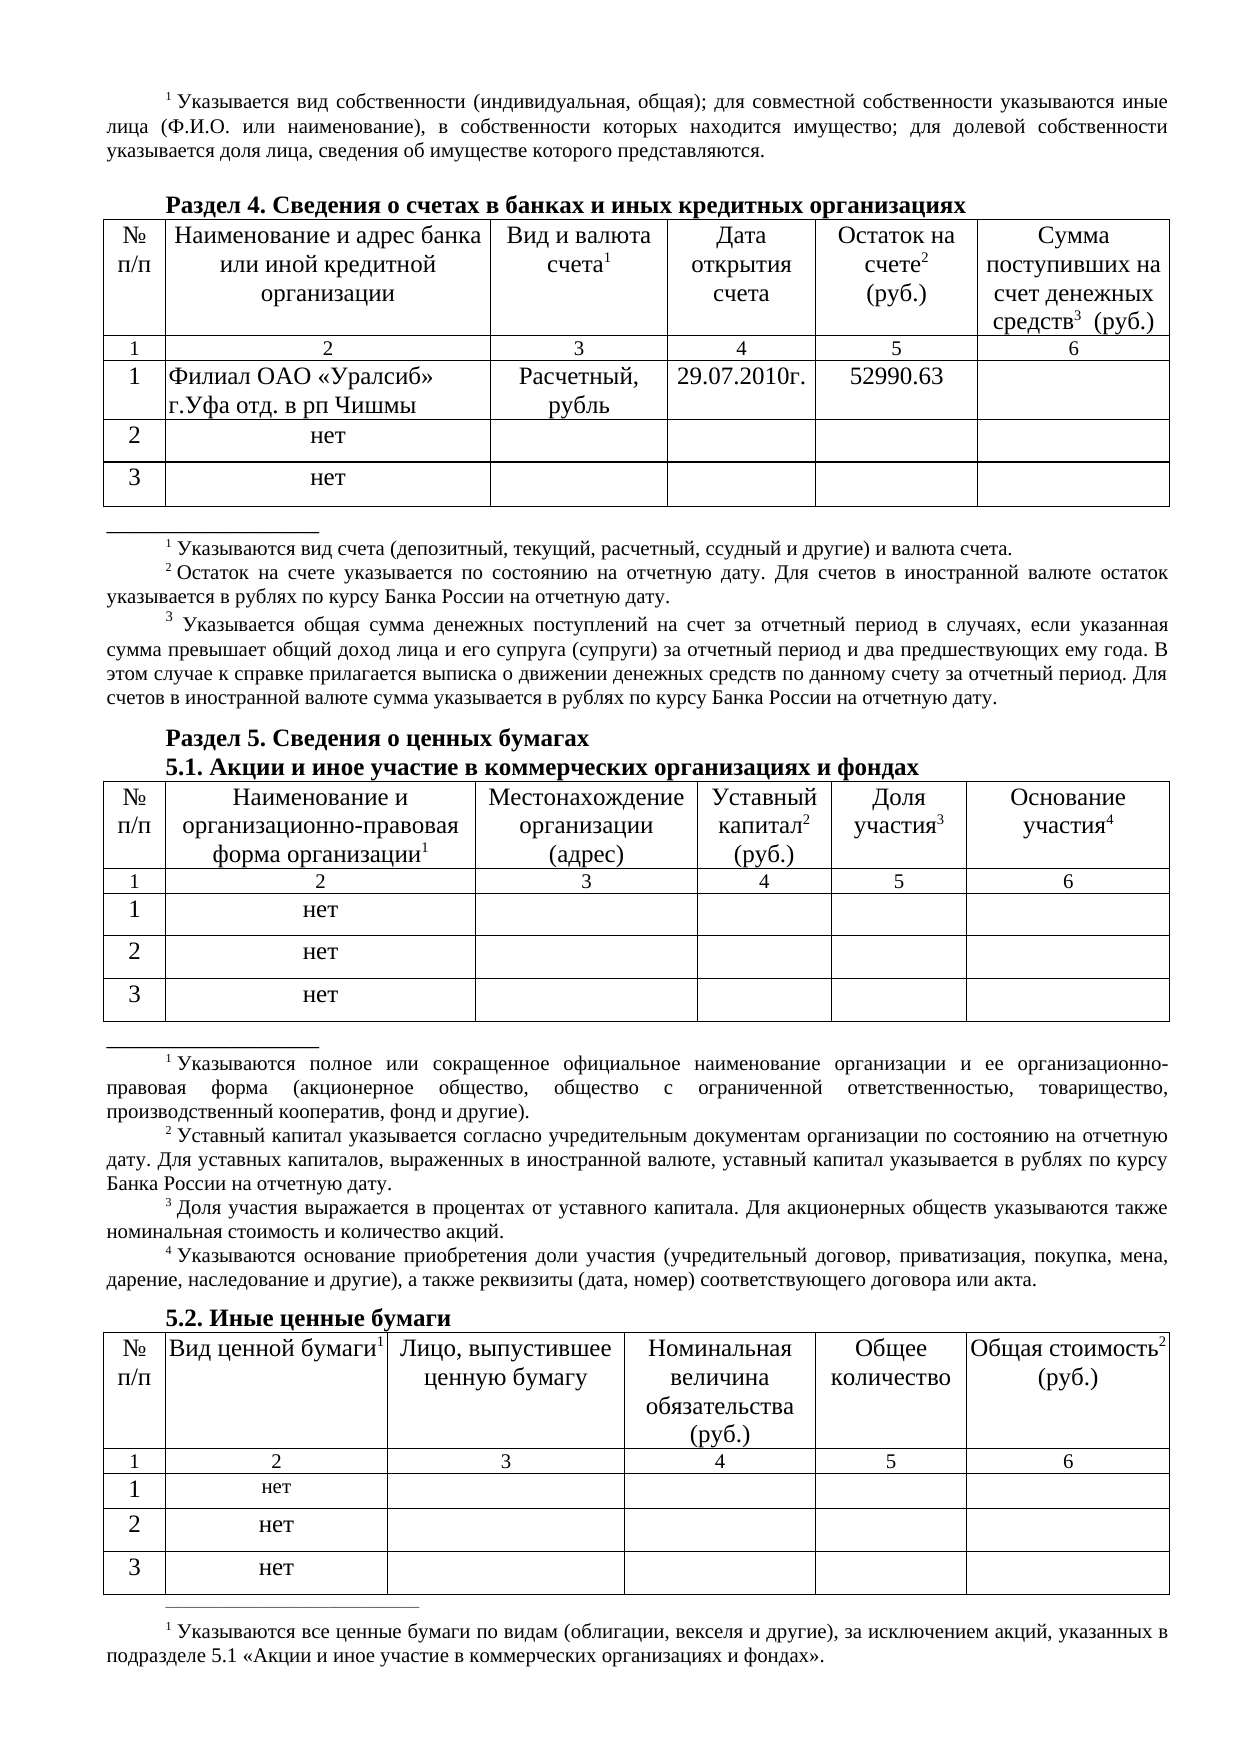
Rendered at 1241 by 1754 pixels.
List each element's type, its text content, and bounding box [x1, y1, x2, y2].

table_cell [625, 1552, 815, 1594]
table_cell [388, 1509, 624, 1551]
table_cell [476, 936, 697, 978]
table_cell 1 [104, 361, 165, 419]
table_cell 3 [476, 869, 697, 893]
table_header № п/п [104, 782, 165, 868]
table_cell 2 [166, 1449, 387, 1473]
table_cell [698, 894, 831, 935]
table_header Дата открытия счета [668, 220, 815, 335]
table_cell нет [166, 936, 475, 978]
table_cell нет [166, 463, 490, 506]
table_cell [967, 1552, 1169, 1594]
table_cell [816, 1552, 966, 1594]
text _________________ [106, 507, 1169, 536]
text _________________ [106, 1022, 1169, 1051]
table_cell 4 [625, 1449, 815, 1473]
text 1 Указывается вид собственности (индивидуальная, общая); для совместной собственности указываются иные лица (Ф.И.О. или наименование), в собственности которых находится имущество; для долевой собственности указывается доля лица, сведения об имуществе которого представляются. [106, 89, 1169, 162]
table_cell 29.07.2010г. [668, 361, 815, 419]
table_cell [816, 463, 977, 506]
table_cell 3 [104, 463, 165, 506]
table_header Общее количество [816, 1333, 966, 1448]
text 2 Остаток на счете указывается по состоянию на отчетную дату. Для счетов в иностранной валюте остаток указывается в рублях по курсу Банка России на отчетную дату. [106, 560, 1169, 608]
table_cell 6 [978, 336, 1169, 360]
table_cell нет [166, 1509, 387, 1551]
table_cell Филиал ОАО «Уралсиб» г.Уфа отд. в рп Чишмы [166, 361, 490, 419]
table_cell [668, 463, 815, 506]
text 3 Доля участия выражается в процентах от уставного капитала. Для акционерных обществ указываются также номинальная стоимость и количество акций. [106, 1195, 1169, 1243]
table_cell [832, 936, 966, 978]
table_cell 1 [104, 1474, 165, 1508]
table_cell [967, 1509, 1169, 1551]
table_cell [491, 420, 667, 461]
table_cell 3 [388, 1449, 624, 1473]
table_cell [978, 463, 1169, 506]
table_cell 6 [967, 869, 1169, 893]
table_header Наименование и организационно-правовая форма организации1 [166, 782, 475, 868]
table_cell Расчетный, рубль [491, 361, 667, 419]
table_header Наименование и адрес банка или иной кредитной организации [166, 220, 490, 335]
table_cell [832, 979, 966, 1021]
table_cell 3 [104, 979, 165, 1021]
table_header Основание участия4 [967, 782, 1169, 868]
table_header № п/п [104, 220, 165, 335]
table_header Уставный капитал2 (руб.) [698, 782, 831, 868]
table_header Доля участия3 [832, 782, 966, 868]
table_cell 1 [104, 869, 165, 893]
table_cell 5 [816, 336, 977, 360]
table_header Вид ценной бумаги1 [166, 1333, 387, 1448]
table_cell 5 [832, 869, 966, 893]
table_cell 6 [967, 1449, 1169, 1473]
table_header Вид и валюта счета1 [491, 220, 667, 335]
table_cell [491, 463, 667, 506]
table_cell 1 [104, 336, 165, 360]
table_cell 3 [104, 1552, 165, 1594]
table_cell [832, 894, 966, 935]
table_header Лицо, выпустившее ценную бумагу [388, 1333, 624, 1448]
table_header Сумма поступивших на счет денежных средств3 (руб.) [978, 220, 1169, 335]
table_cell нет [166, 1474, 387, 1508]
table_cell нет [166, 420, 490, 461]
table_header № п/п [104, 1333, 165, 1448]
table_cell нет [166, 979, 475, 1021]
text 5.1. Акции и иное участие в коммерческих организациях и фондах [106, 752, 1169, 781]
table_cell [388, 1474, 624, 1508]
table_cell 1 [104, 1449, 165, 1473]
text 1 Указываются все ценные бумаги по видам (облигации, векселя и другие), за исключением акций, указанных в подразделе 5.1 «Акции и иное участие в коммерческих организациях и фондах». [106, 1619, 1169, 1667]
text 1 Указываются вид счета (депозитный, текущий, расчетный, ссудный и другие) и валюта счета. [106, 536, 1169, 560]
table_header Номинальная величина обязательства (руб.) [625, 1333, 815, 1448]
table_cell 3 [491, 336, 667, 360]
table_cell [967, 1474, 1169, 1508]
table_cell [625, 1509, 815, 1551]
text 1 Указываются полное или сокращенное официальное наименование организации и ее организационно-правовая форма (акционерное общество, общество с ограниченной ответственностью, товарищество, производственный кооператив, фонд и другие). [106, 1051, 1169, 1123]
table_cell 2 [166, 336, 490, 360]
table_cell нет [166, 894, 475, 935]
table_cell [816, 420, 977, 461]
table_cell [967, 979, 1169, 1021]
table_cell [476, 979, 697, 1021]
table_cell [816, 1509, 966, 1551]
text __________________________________________ [106, 1595, 1169, 1619]
table_cell 5 [816, 1449, 966, 1473]
table_cell 52990.63 [816, 361, 977, 419]
table_cell 4 [668, 336, 815, 360]
table_cell [668, 420, 815, 461]
table_cell [698, 936, 831, 978]
text Раздел 5. Сведения о ценных бумагах [106, 723, 1169, 752]
table_cell 2 [104, 936, 165, 978]
table_cell 2 [166, 869, 475, 893]
table_cell [476, 894, 697, 935]
table_header Общая стоимость2 (руб.) [967, 1333, 1169, 1448]
table_cell [967, 936, 1169, 978]
table_cell 2 [104, 1509, 165, 1551]
table_cell 1 [104, 894, 165, 935]
text 5.2. Иные ценные бумаги [106, 1303, 1169, 1332]
text Раздел 4. Сведения о счетах в банках и иных кредитных организациях [106, 190, 1169, 219]
table_cell 4 [698, 869, 831, 893]
text 3 Указывается общая сумма денежных поступлений на счет за отчетный период в случаях, если указанная сумма превышает общий доход лица и его супруга (супруги) за отчетный период и два предшествующих ему года. В этом случае к справке прилагается выписка о движении денежных средств по данному счету за отчетный период. Для счетов в иностранной валюте сумма указывается в рублях по курсу Банка России на отчетную дату. [106, 608, 1169, 709]
table_header Местонахождение организации (адрес) [476, 782, 697, 868]
table_cell [625, 1474, 815, 1508]
table_cell [978, 420, 1169, 461]
table_cell нет [166, 1552, 387, 1594]
table_cell [388, 1552, 624, 1594]
table_header Остаток на счете2 (руб.) [816, 220, 977, 335]
table_cell [967, 894, 1169, 935]
table_cell 2 [104, 420, 165, 461]
text 2 Уставный капитал указывается согласно учредительным документам организации по состоянию на отчетную дату. Для уставных капиталов, выраженных в иностранной валюте, уставный капитал указывается в рублях по курсу Банка России на отчетную дату. [106, 1123, 1169, 1195]
table_cell [978, 361, 1169, 419]
text 4 Указываются основание приобретения доли участия (учредительный договор, приватизация, покупка, мена, дарение, наследование и другие), а также реквизиты (дата, номер) соответствующего договора или акта. [106, 1243, 1169, 1291]
table_cell [816, 1474, 966, 1508]
table_cell [698, 979, 831, 1021]
